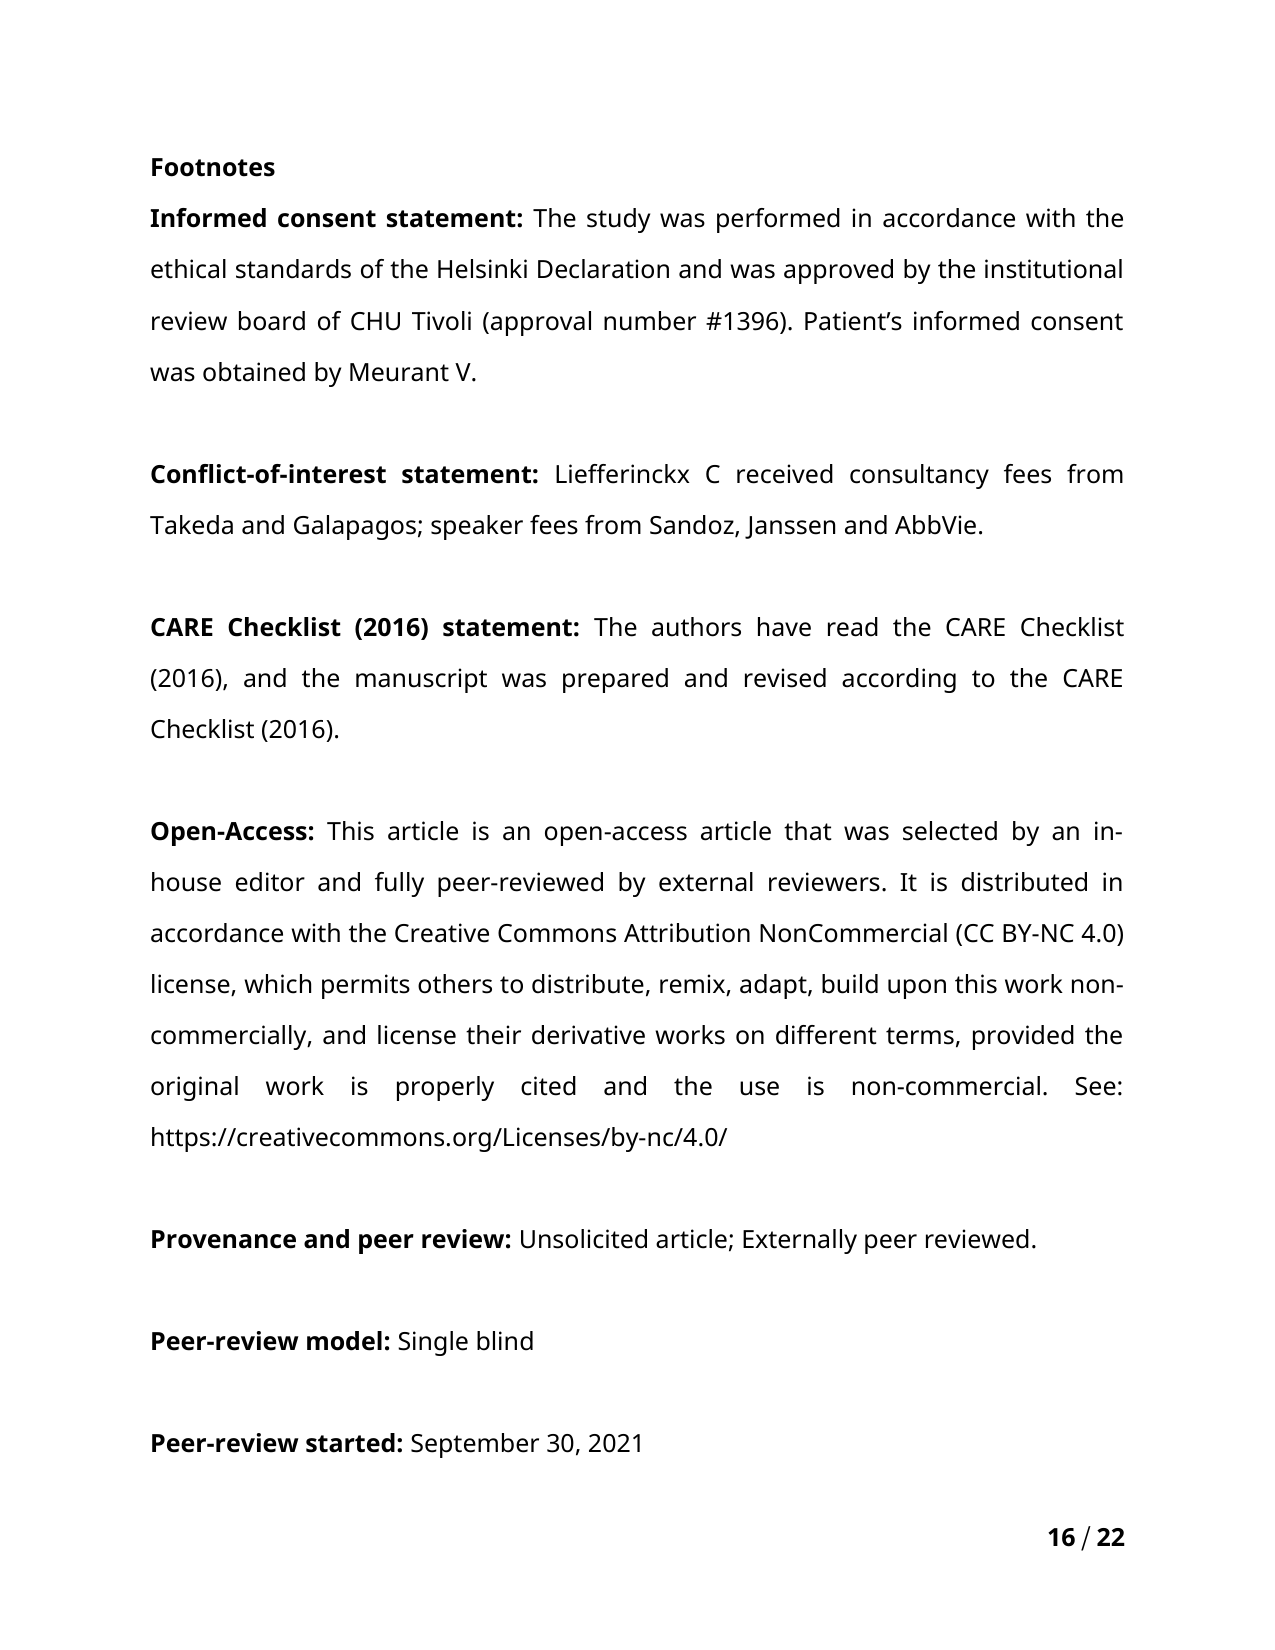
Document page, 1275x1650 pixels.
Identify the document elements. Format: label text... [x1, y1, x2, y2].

text Provenance and peer review: Unsolicited article; Externally peer reviewed. [150, 1222, 1125, 1256]
text Open-Access: This article is an open-access article that was selected by an in-house editor and fully peer-reviewed by external reviewers. It is distributed in accordance with the Creative Commons Attribution NonCommercial (CC BY-NC 4.0) license, which permits others to distribute, remix, adapt, build upon this work non-commercially, and license their derivative works on different terms, provided the original work is properly cited and the use is non-commercial. See: https://creativecommons.org/Licenses/by-nc/4.0/ [150, 813, 1125, 1154]
text Peer-review model: Single blind [150, 1324, 1125, 1358]
text Footnotes [150, 150, 1125, 184]
text Conflict-of-interest statement: Liefferinckx C received consultancy fees from Takeda and Galapagos; speaker fees from Sandoz, Janssen and AbbVie. [150, 456, 1125, 541]
text CARE Checklist (2016) statement: The authors have read the CARE Checklist (2016), and the manuscript was prepared and revised according to the CARE Checklist (2016). [150, 609, 1125, 746]
text Peer-review started: September 30, 2021 [150, 1426, 1125, 1460]
text Informed consent statement: The study was performed in accordance with the ethical standards of the Helsinki Declaration and was approved by the institutional review board of CHU Tivoli (approval number #1396). Patient’s informed consent was obtained by Meurant V. [150, 201, 1125, 388]
